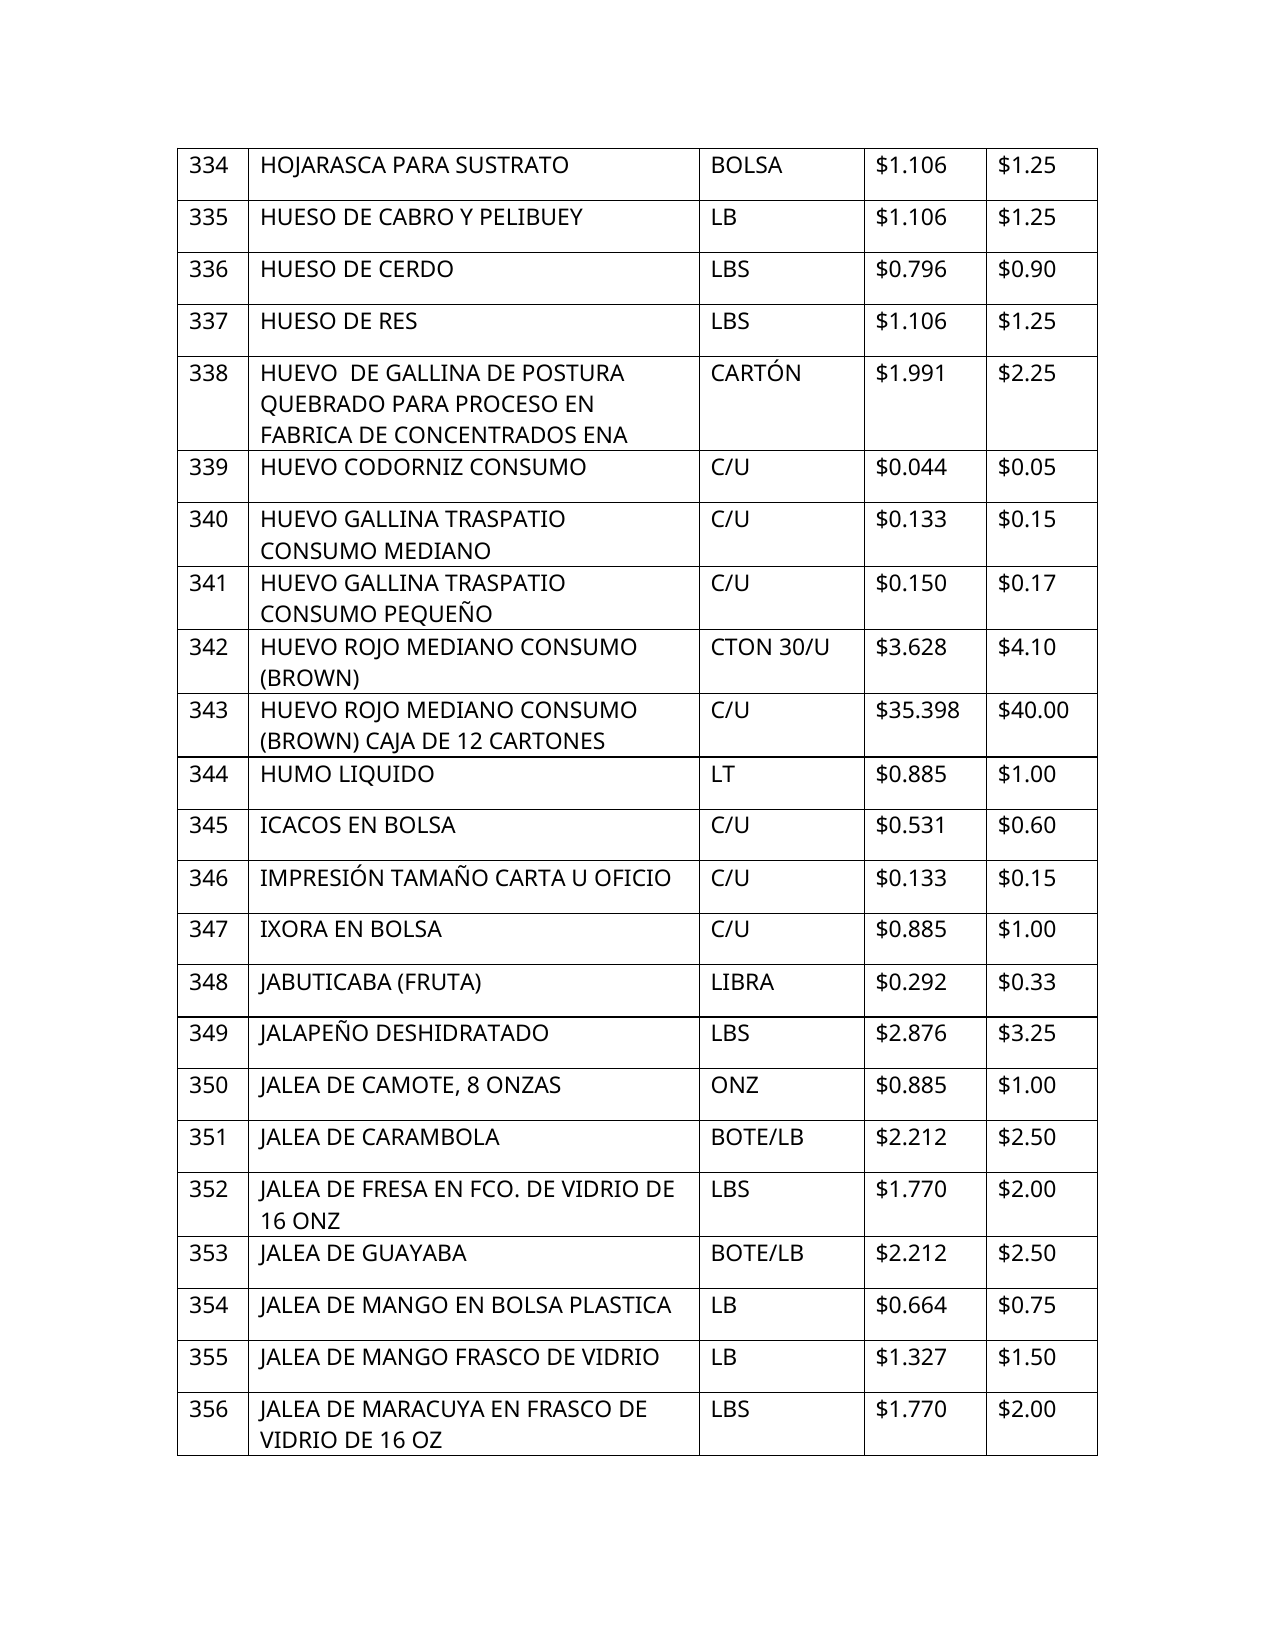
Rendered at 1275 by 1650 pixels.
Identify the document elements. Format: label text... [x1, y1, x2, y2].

table_cell HUESO DE CERDO [249, 253, 699, 303]
table_cell $0.885 [865, 758, 986, 808]
table_cell LBS [700, 305, 864, 356]
table_cell $1.106 [865, 201, 986, 252]
table_cell 352 [178, 1173, 248, 1236]
table_cell C/U [700, 861, 864, 912]
table_cell C/U [700, 503, 864, 566]
table_cell IMPRESIÓN TAMAÑO CARTA U OFICIO [249, 861, 699, 912]
table_cell HUMO LIQUIDO [249, 758, 699, 808]
table_cell JALEA DE CAMOTE, 8 ONZAS [249, 1069, 699, 1120]
table_cell LB [700, 1341, 864, 1392]
table_cell $0.90 [987, 253, 1097, 303]
table_cell $0.044 [865, 451, 986, 502]
table_cell LBS [700, 1018, 864, 1068]
table_cell 355 [178, 1341, 248, 1392]
table_cell BOLSA [700, 149, 864, 199]
table_cell LT [700, 758, 864, 808]
table_cell ICACOS EN BOLSA [249, 810, 699, 860]
table_cell CTON 30/U [700, 630, 864, 693]
table_cell $1.770 [865, 1393, 986, 1455]
table_cell LBS [700, 1173, 864, 1236]
table_cell HUEVO GALLINA TRASPATIO CONSUMO PEQUEÑO [249, 567, 699, 629]
table_cell JALEA DE MANGO EN BOLSA PLASTICA [249, 1289, 699, 1340]
table_cell 341 [178, 567, 248, 629]
table_cell LB [700, 1289, 864, 1340]
table_cell IXORA EN BOLSA [249, 914, 699, 964]
table_cell $1.50 [987, 1341, 1097, 1392]
table_cell $0.05 [987, 451, 1097, 502]
table_cell 353 [178, 1237, 248, 1288]
table_cell JALEA DE GUAYABA [249, 1237, 699, 1288]
table_cell $1.00 [987, 1069, 1097, 1120]
table_cell LIBRA [700, 965, 864, 1016]
table_cell ONZ [700, 1069, 864, 1120]
table_cell $1.00 [987, 758, 1097, 808]
table_cell 342 [178, 630, 248, 693]
table_cell 334 [178, 149, 248, 199]
table_cell $1.00 [987, 914, 1097, 964]
table_cell BOTE/LB [700, 1237, 864, 1288]
table_cell 336 [178, 253, 248, 303]
table_cell $0.33 [987, 965, 1097, 1016]
table_cell $0.17 [987, 567, 1097, 629]
table_cell $0.15 [987, 503, 1097, 566]
table_cell $0.664 [865, 1289, 986, 1340]
table_cell $1.25 [987, 149, 1097, 199]
table_cell HUEVO DE GALLINA DE POSTURA QUEBRADO PARA PROCESO EN FABRICA DE CONCENTRADOS ENA [249, 357, 699, 450]
table_cell $2.212 [865, 1237, 986, 1288]
table_cell 354 [178, 1289, 248, 1340]
table_cell HOJARASCA PARA SUSTRATO [249, 149, 699, 199]
table_cell $0.15 [987, 861, 1097, 912]
table_cell $0.133 [865, 503, 986, 566]
table_cell $1.106 [865, 149, 986, 199]
table_cell C/U [700, 810, 864, 860]
table_cell $2.876 [865, 1018, 986, 1068]
table_cell $0.796 [865, 253, 986, 303]
table_cell 338 [178, 357, 248, 450]
table_cell C/U [700, 694, 864, 756]
table_cell LB [700, 201, 864, 252]
table_cell 348 [178, 965, 248, 1016]
table_cell C/U [700, 914, 864, 964]
table_cell $0.133 [865, 861, 986, 912]
table_cell $1.106 [865, 305, 986, 356]
table_cell JALEA DE CARAMBOLA [249, 1121, 699, 1172]
table_cell C/U [700, 567, 864, 629]
table_cell LBS [700, 1393, 864, 1455]
table_cell HUEVO ROJO MEDIANO CONSUMO (BROWN) [249, 630, 699, 693]
table_cell 351 [178, 1121, 248, 1172]
table_cell $35.398 [865, 694, 986, 756]
table_cell 337 [178, 305, 248, 356]
table_cell HUEVO ROJO MEDIANO CONSUMO (BROWN) CAJA DE 12 CARTONES [249, 694, 699, 756]
table_cell BOTE/LB [700, 1121, 864, 1172]
table_cell JALEA DE FRESA EN FCO. DE VIDRIO DE 16 ONZ [249, 1173, 699, 1236]
table_cell $4.10 [987, 630, 1097, 693]
table_cell JALEA DE MARACUYA EN FRASCO DE VIDRIO DE 16 OZ [249, 1393, 699, 1455]
table_cell $2.25 [987, 357, 1097, 450]
table_cell $1.991 [865, 357, 986, 450]
table_cell $3.628 [865, 630, 986, 693]
table_cell $0.60 [987, 810, 1097, 860]
table_cell $40.00 [987, 694, 1097, 756]
table_cell JALEA DE MANGO FRASCO DE VIDRIO [249, 1341, 699, 1392]
table_cell CARTÓN [700, 357, 864, 450]
table_cell HUESO DE RES [249, 305, 699, 356]
table_cell $0.885 [865, 914, 986, 964]
table_cell C/U [700, 451, 864, 502]
table_cell $0.292 [865, 965, 986, 1016]
table_cell $2.00 [987, 1393, 1097, 1455]
table_cell 349 [178, 1018, 248, 1068]
table_cell $1.25 [987, 201, 1097, 252]
table_cell LBS [700, 253, 864, 303]
table_cell $1.327 [865, 1341, 986, 1392]
table_cell 356 [178, 1393, 248, 1455]
table_cell HUEVO CODORNIZ CONSUMO [249, 451, 699, 502]
table_cell $1.770 [865, 1173, 986, 1236]
table_cell $2.50 [987, 1121, 1097, 1172]
table_cell $0.885 [865, 1069, 986, 1120]
table_cell 347 [178, 914, 248, 964]
table_cell HUEVO GALLINA TRASPATIO CONSUMO MEDIANO [249, 503, 699, 566]
table_cell 339 [178, 451, 248, 502]
table_cell 343 [178, 694, 248, 756]
table_cell $3.25 [987, 1018, 1097, 1068]
table_cell $0.75 [987, 1289, 1097, 1340]
table_cell 345 [178, 810, 248, 860]
table_cell 335 [178, 201, 248, 252]
table_cell 340 [178, 503, 248, 566]
table_cell $1.25 [987, 305, 1097, 356]
table_cell 346 [178, 861, 248, 912]
table_cell $2.212 [865, 1121, 986, 1172]
table_cell $0.531 [865, 810, 986, 860]
table_cell 350 [178, 1069, 248, 1120]
table_cell 344 [178, 758, 248, 808]
table_cell $0.150 [865, 567, 986, 629]
table_cell $2.00 [987, 1173, 1097, 1236]
table_cell $2.50 [987, 1237, 1097, 1288]
table_cell JALAPEÑO DESHIDRATADO [249, 1018, 699, 1068]
table_cell HUESO DE CABRO Y PELIBUEY [249, 201, 699, 252]
table_cell JABUTICABA (FRUTA) [249, 965, 699, 1016]
